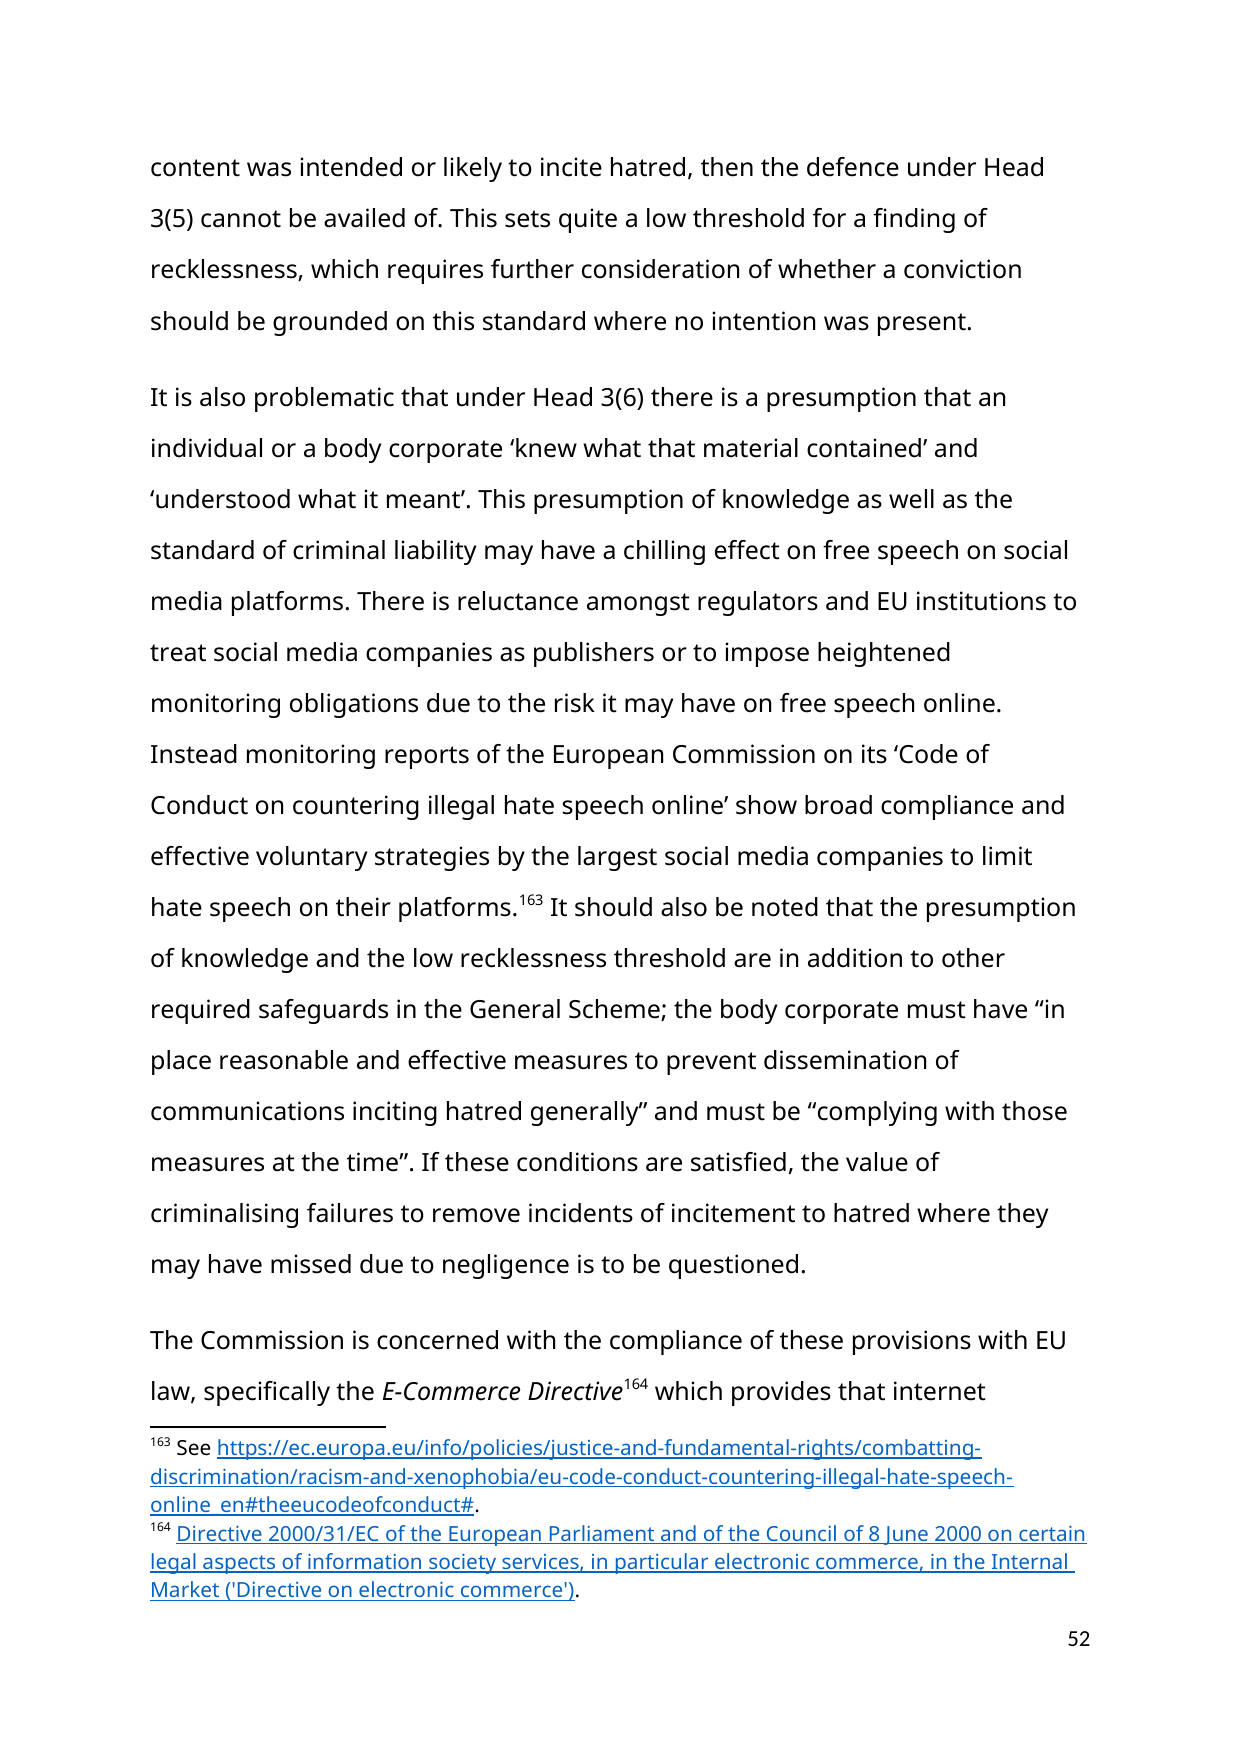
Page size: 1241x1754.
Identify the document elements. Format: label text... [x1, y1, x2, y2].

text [150, 1323, 1090, 1408]
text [150, 150, 1090, 337]
text It is also problematic that under Head 3(6) there is a presumption that an individual or a body corporate ‘knew what that material contained’ and ‘understood what it meant’. This presumption of knowledge as well as the standard of criminal liability may have a chilling effect on free speech on social media platforms. There is reluctance amongst regulators and EU institutions to treat social media companies as publishers or to impose heightened monitoring obligations due to the risk it may have on free speech online. Instead monitoring reports of the European Commission on its ‘Code of Conduct on countering illegal hate speech online’ show broad compliance and effective voluntary strategies by the largest social media companies to limit hate speech on their platforms. It should also be noted that the presumption of knowledge and the low recklessness threshold are in addition to other required safeguards in the General Scheme; the body corporate must have “in place reasonable and effective measures to prevent dissemination of communications inciting hatred generally” and must be “complying with those measures at the time”. If these conditions are satisfied, the value of criminalising failures to remove incidents of incitement to hatred where they may have missed due to negligence is to be questioned. [150, 379, 1090, 1281]
